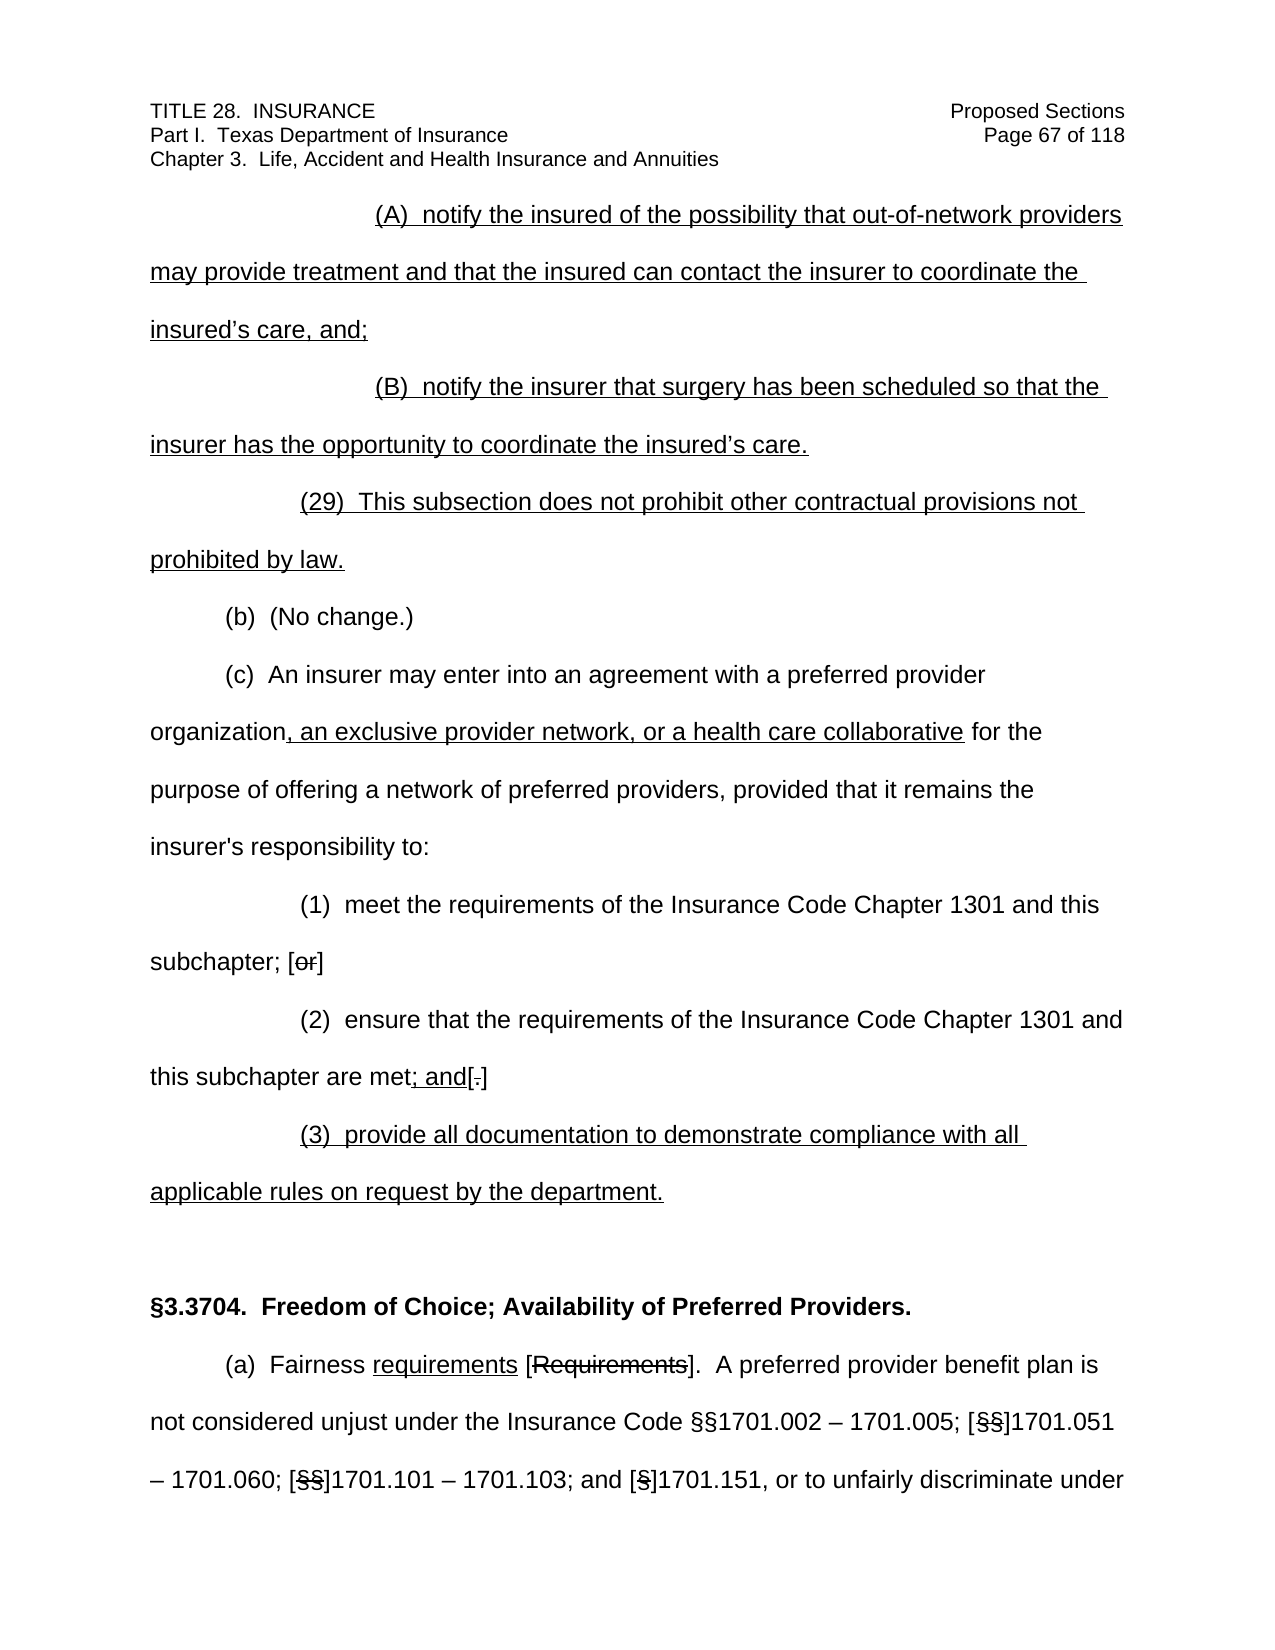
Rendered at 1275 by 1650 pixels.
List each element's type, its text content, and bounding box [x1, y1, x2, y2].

text (1) meet the requirements of the Insurance Code Chapter 1301 and this subchapter; [or] [150, 889, 1125, 976]
text (29) This subsection does not prohibit other contractual provisions not prohibited by law. [150, 487, 1125, 573]
text (A) notify the insured of the possibility that out-of-network providers may provide treatment and that the insured can contact the insurer to coordinate the insured’s care, and; [150, 199, 1125, 343]
text (B) notify the insurer that surgery has been scheduled so that the insurer has the opportunity to coordinate the insured’s care. [150, 372, 1125, 458]
text (3) provide all documentation to demonstrate compliance with all applicable rules on request by the department. [150, 1119, 1125, 1206]
text (2) ensure that the requirements of the Insurance Code Chapter 1301 and this subchapter are met; and[.] [150, 1004, 1125, 1091]
text (b) (No change.) [150, 602, 1125, 631]
text (c) An insurer may enter into an agreement with a preferred provider organization, an exclusive provider network, or a health care collaborative for the purpose of offering a network of preferred providers, provided that it remains the insurer's responsibility to: [150, 659, 1125, 861]
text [150, 1349, 1125, 1493]
text §3.3704. Freedom of Choice; Availability of Preferred Providers. [150, 1292, 1125, 1321]
